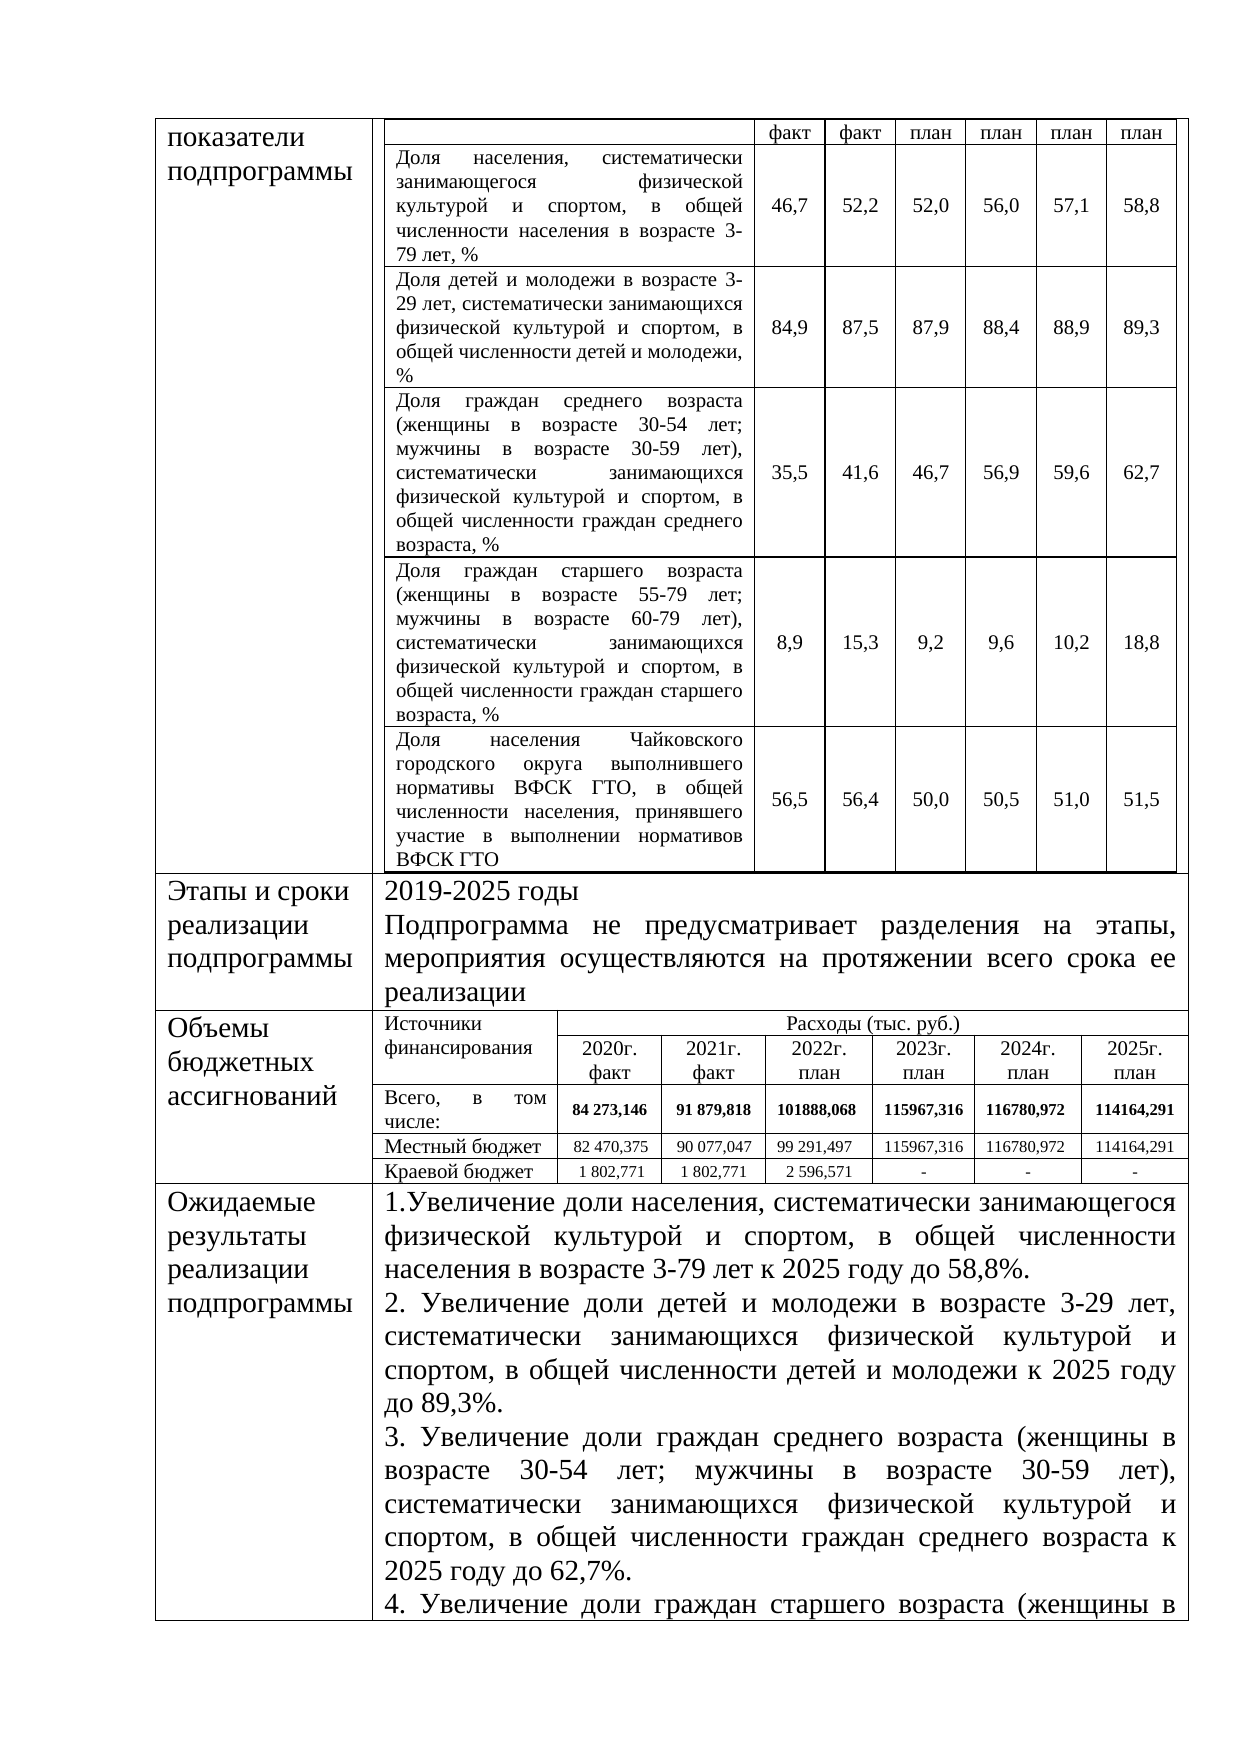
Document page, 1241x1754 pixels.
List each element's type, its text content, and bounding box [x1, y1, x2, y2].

table_cell [755, 145, 824, 266]
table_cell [156, 119, 372, 872]
table_cell 115967,316 [873, 1085, 974, 1133]
table_cell [826, 558, 895, 726]
table_cell [1037, 388, 1106, 556]
table_cell [755, 558, 824, 726]
table_cell [1107, 120, 1176, 144]
table_cell 2020г. факт [558, 1036, 661, 1084]
table_cell [385, 145, 754, 266]
table_cell [826, 145, 895, 266]
table_cell [826, 120, 895, 144]
table_cell 2023г. план [873, 1036, 974, 1084]
table_cell [1037, 727, 1106, 871]
table_cell 115967,316 [873, 1134, 974, 1158]
table_cell [1107, 267, 1176, 387]
table_cell 2022г. план [766, 1036, 872, 1084]
table_cell Краевой бюджет [373, 1159, 557, 1183]
table_cell [1037, 558, 1106, 726]
table_cell 116780,972 [975, 1134, 1081, 1158]
table_cell 90 077,047 [662, 1134, 765, 1158]
table_cell 114164,291 [1082, 1134, 1188, 1158]
table_cell [1037, 267, 1106, 387]
table_cell [896, 558, 965, 726]
table_cell Расходы (тыс. руб.) [558, 1011, 1188, 1034]
table_cell [385, 558, 754, 726]
table_cell Источники финансирования [373, 1011, 557, 1084]
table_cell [373, 1184, 1188, 1620]
table_cell [966, 145, 1036, 266]
table_cell 1 802,771 [558, 1159, 661, 1183]
table_cell [966, 558, 1036, 726]
table_cell [755, 267, 824, 387]
table_cell 2024г. план [975, 1036, 1081, 1084]
table_cell [896, 727, 965, 871]
table_cell 1 802,771 [662, 1159, 765, 1183]
table_cell [385, 120, 754, 144]
table_cell - [873, 1159, 974, 1183]
table_cell [966, 727, 1036, 871]
table_cell [755, 388, 824, 556]
table_cell [896, 267, 965, 387]
table_cell Объемы бюджетных ассигнований [156, 1011, 372, 1183]
table_cell [966, 267, 1036, 387]
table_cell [156, 1184, 372, 1620]
table_cell 82 470,375 [558, 1134, 661, 1158]
table_cell [1177, 119, 1188, 872]
table_cell [1037, 120, 1106, 144]
table_cell [826, 727, 895, 871]
table_cell 2 596,571 [766, 1159, 872, 1183]
table_cell [1107, 388, 1176, 556]
table_cell Этапы и сроки реализации подпрограммы [156, 874, 372, 1009]
table_cell 114164,291 [1082, 1085, 1188, 1133]
table_cell [826, 388, 895, 556]
table_cell [385, 388, 754, 556]
table_cell [896, 145, 965, 266]
table_cell [1107, 145, 1176, 266]
table_cell - [975, 1159, 1081, 1183]
table_cell 91 879,818 [662, 1085, 765, 1133]
table_cell Всего, в том числе: [373, 1085, 557, 1133]
table_cell [755, 727, 824, 871]
table_cell [373, 119, 384, 872]
table_cell [755, 120, 824, 144]
table_cell 2019-2025 годы Подпрограмма не предусматривает разделения на этапы, мероприятия осуществляются на протяжении всего срока ее реализации [373, 874, 1188, 1009]
table_cell [385, 727, 754, 871]
table_cell [385, 267, 754, 387]
table_cell 116780,972 [975, 1085, 1081, 1133]
table_cell [896, 120, 965, 144]
table_cell [1037, 145, 1106, 266]
table_cell Местный бюджет [373, 1134, 557, 1158]
table_cell [826, 267, 895, 387]
table_cell 84 273,146 [558, 1085, 661, 1133]
table_cell 99 291,497 [766, 1134, 872, 1158]
table_cell [966, 388, 1036, 556]
table_cell [1107, 558, 1176, 726]
table_cell 2025г. план [1082, 1036, 1188, 1084]
table_cell [1107, 727, 1176, 871]
table_cell - [1082, 1159, 1188, 1183]
table_cell [966, 120, 1036, 144]
table_cell 101888,068 [766, 1085, 872, 1133]
table_cell [896, 388, 965, 556]
table_cell 2021г. факт [662, 1036, 765, 1084]
